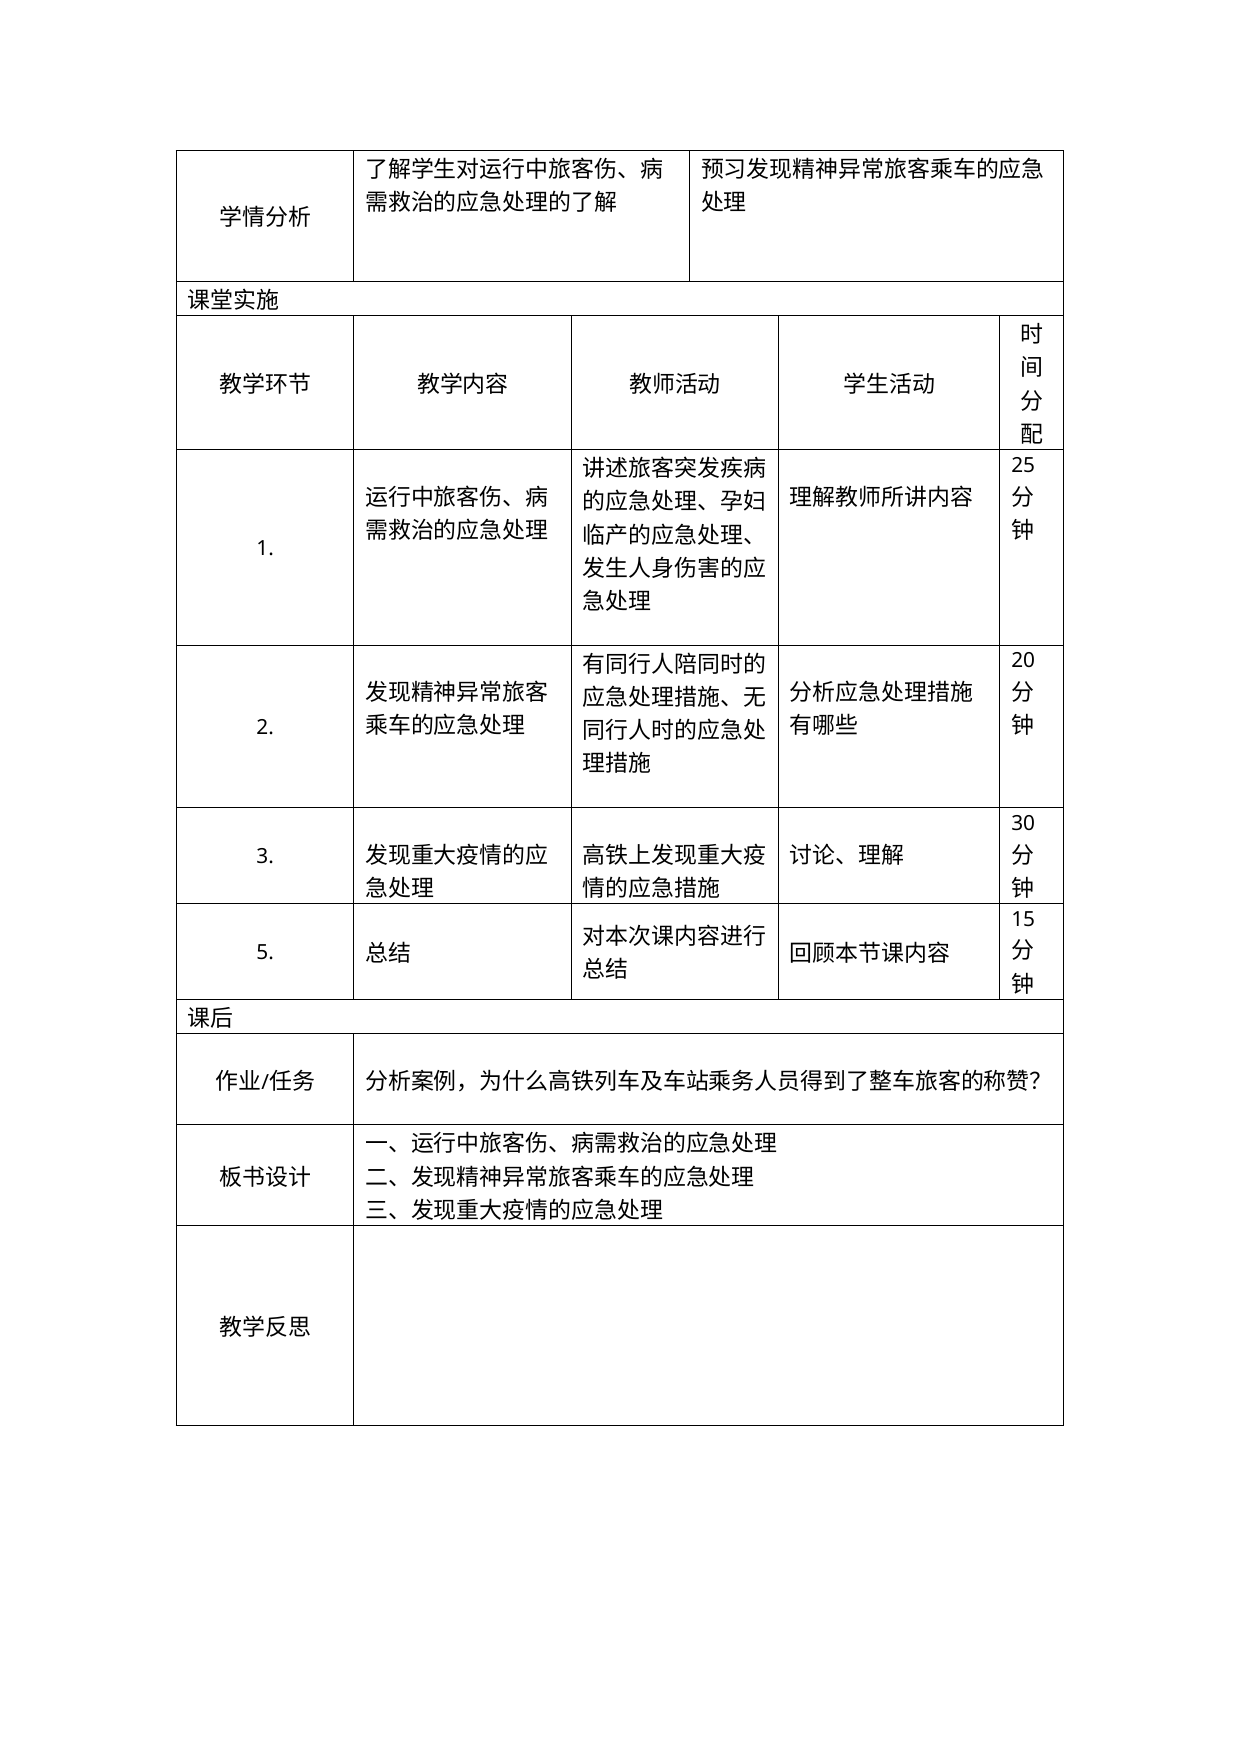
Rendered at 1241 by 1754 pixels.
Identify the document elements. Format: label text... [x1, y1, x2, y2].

table_cell 板书设计 [177, 1125, 353, 1225]
table_cell 讨论、理解 [779, 808, 999, 903]
table_cell 有同行人陪同时的应急处理措施、无同行人时的应急处理措施 [572, 646, 778, 807]
table_cell 时间分配 [1000, 316, 1063, 449]
table_cell 20分钟 [1000, 646, 1063, 807]
table_cell 运行中旅客伤、病需救治的应急处理 发现精神异常旅客乘车的应急处理 发现重大疫情的应急处理 [354, 1125, 1063, 1225]
table_cell 总结 [354, 904, 571, 999]
table_cell 30分钟 [1000, 808, 1063, 903]
table_cell 分析应急处理措施有哪些 [779, 646, 999, 807]
table_cell 理解教师所讲内容 [779, 450, 999, 644]
table_cell 1. [177, 450, 353, 644]
table_cell 讲述旅客突发疾病的应急处理、孕妇临产的应急处理、发生人身伤害的应急处理 [572, 450, 778, 644]
table_cell 回顾本节课内容 [779, 904, 999, 999]
table_cell 高铁上发现重大疫情的应急措施 [572, 808, 778, 903]
table_cell 25分钟 [1000, 450, 1063, 644]
table_cell 了解学生对运行中旅客伤、病需救治的应急处理的了解 [354, 151, 689, 281]
table_cell 对本次课内容进行总结 [572, 904, 778, 999]
table_cell 学情分析 [177, 151, 353, 281]
table_cell 课后 [177, 1000, 1063, 1033]
table_cell 发现精神异常旅客乘车的应急处理 [354, 646, 571, 807]
table_cell 运行中旅客伤、病需救治的应急处理 [354, 450, 571, 644]
table_cell 发现重大疫情的应急处理 [354, 808, 571, 903]
table_cell 作业/任务 [177, 1034, 353, 1124]
table_cell 教学环节 [177, 316, 353, 449]
table_cell [354, 1226, 1063, 1425]
table_cell 教师活动 [572, 316, 778, 449]
table_cell 课堂实施 [177, 282, 1063, 315]
table_cell 教学反思 [177, 1226, 353, 1425]
table_cell 5. [177, 904, 353, 999]
table_cell 学生活动 [779, 316, 999, 449]
table_cell 15分钟 [1000, 904, 1063, 999]
table_cell 分析案例，为什么高铁列车及车站乘务人员得到了整车旅客的称赞？ [354, 1034, 1063, 1124]
table_cell 预习发现精神异常旅客乘车的应急处理 [690, 151, 1063, 281]
table_cell 3. [177, 808, 353, 903]
table_cell 教学内容 [354, 316, 571, 449]
table_cell 2. [177, 646, 353, 807]
